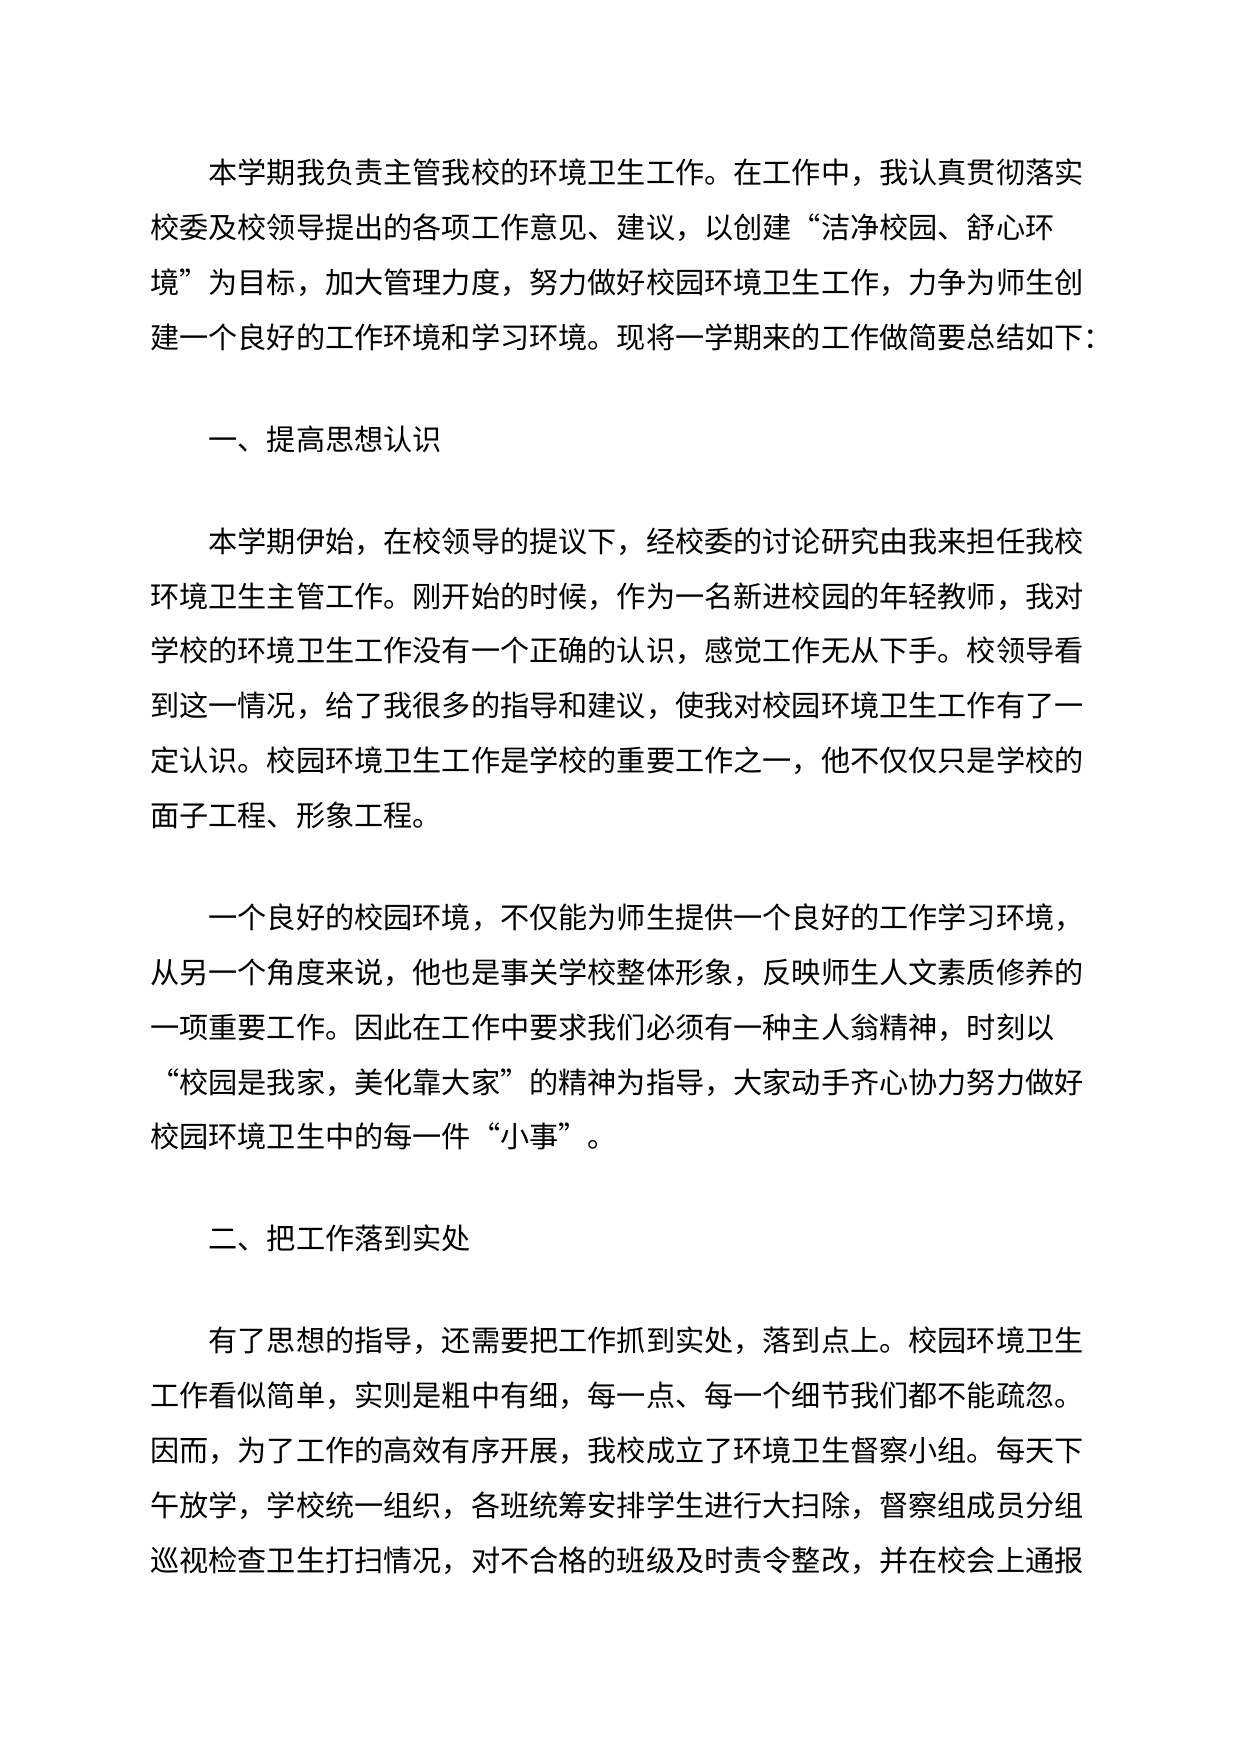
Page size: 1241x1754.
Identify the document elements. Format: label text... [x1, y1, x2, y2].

text 一个良好的校园环境，不仅能为师生提供一个良好的工作学习环境，从另一个角度来说，他也是事关学校整体形象，反映师生人文素质修养的一项重要工作。因此在工作中要求我们必须有一种主人翁精神，时刻以“校园是我家，美化靠大家”的精神为指导，大家动手齐心协力努力做好校园环境卫生中的每一件“小事”。 [150, 894, 1090, 1156]
text 本学期我负责主管我校的环境卫生工作。在工作中，我认真贯彻落实校委及校领导提出的各项工作意见、建议，以创建“洁净校园、舒心环境”为目标，加大管理力度，努力做好校园环境卫生工作，力争为师生创建一个良好的工作环境和学习环境。现将一学期来的工作做简要总结如下： [150, 150, 1090, 357]
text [150, 1318, 1090, 1579]
text 二、把工作落到实处 [150, 1216, 1090, 1258]
text 本学期伊始，在校领导的提议下，经校委的讨论研究由我来担任我校环境卫生主管工作。刚开始的时候，作为一名新进校园的年轻教师，我对学校的环境卫生工作没有一个正确的认识，感觉工作无从下手。校领导看到这一情况，给了我很多的指导和建议，使我对校园环境卫生工作有了一定认识。校园环境卫生工作是学校的重要工作之一，他不仅仅只是学校的面子工程、形象工程。 [150, 518, 1090, 835]
text 一、提高思想认识 [150, 416, 1090, 459]
